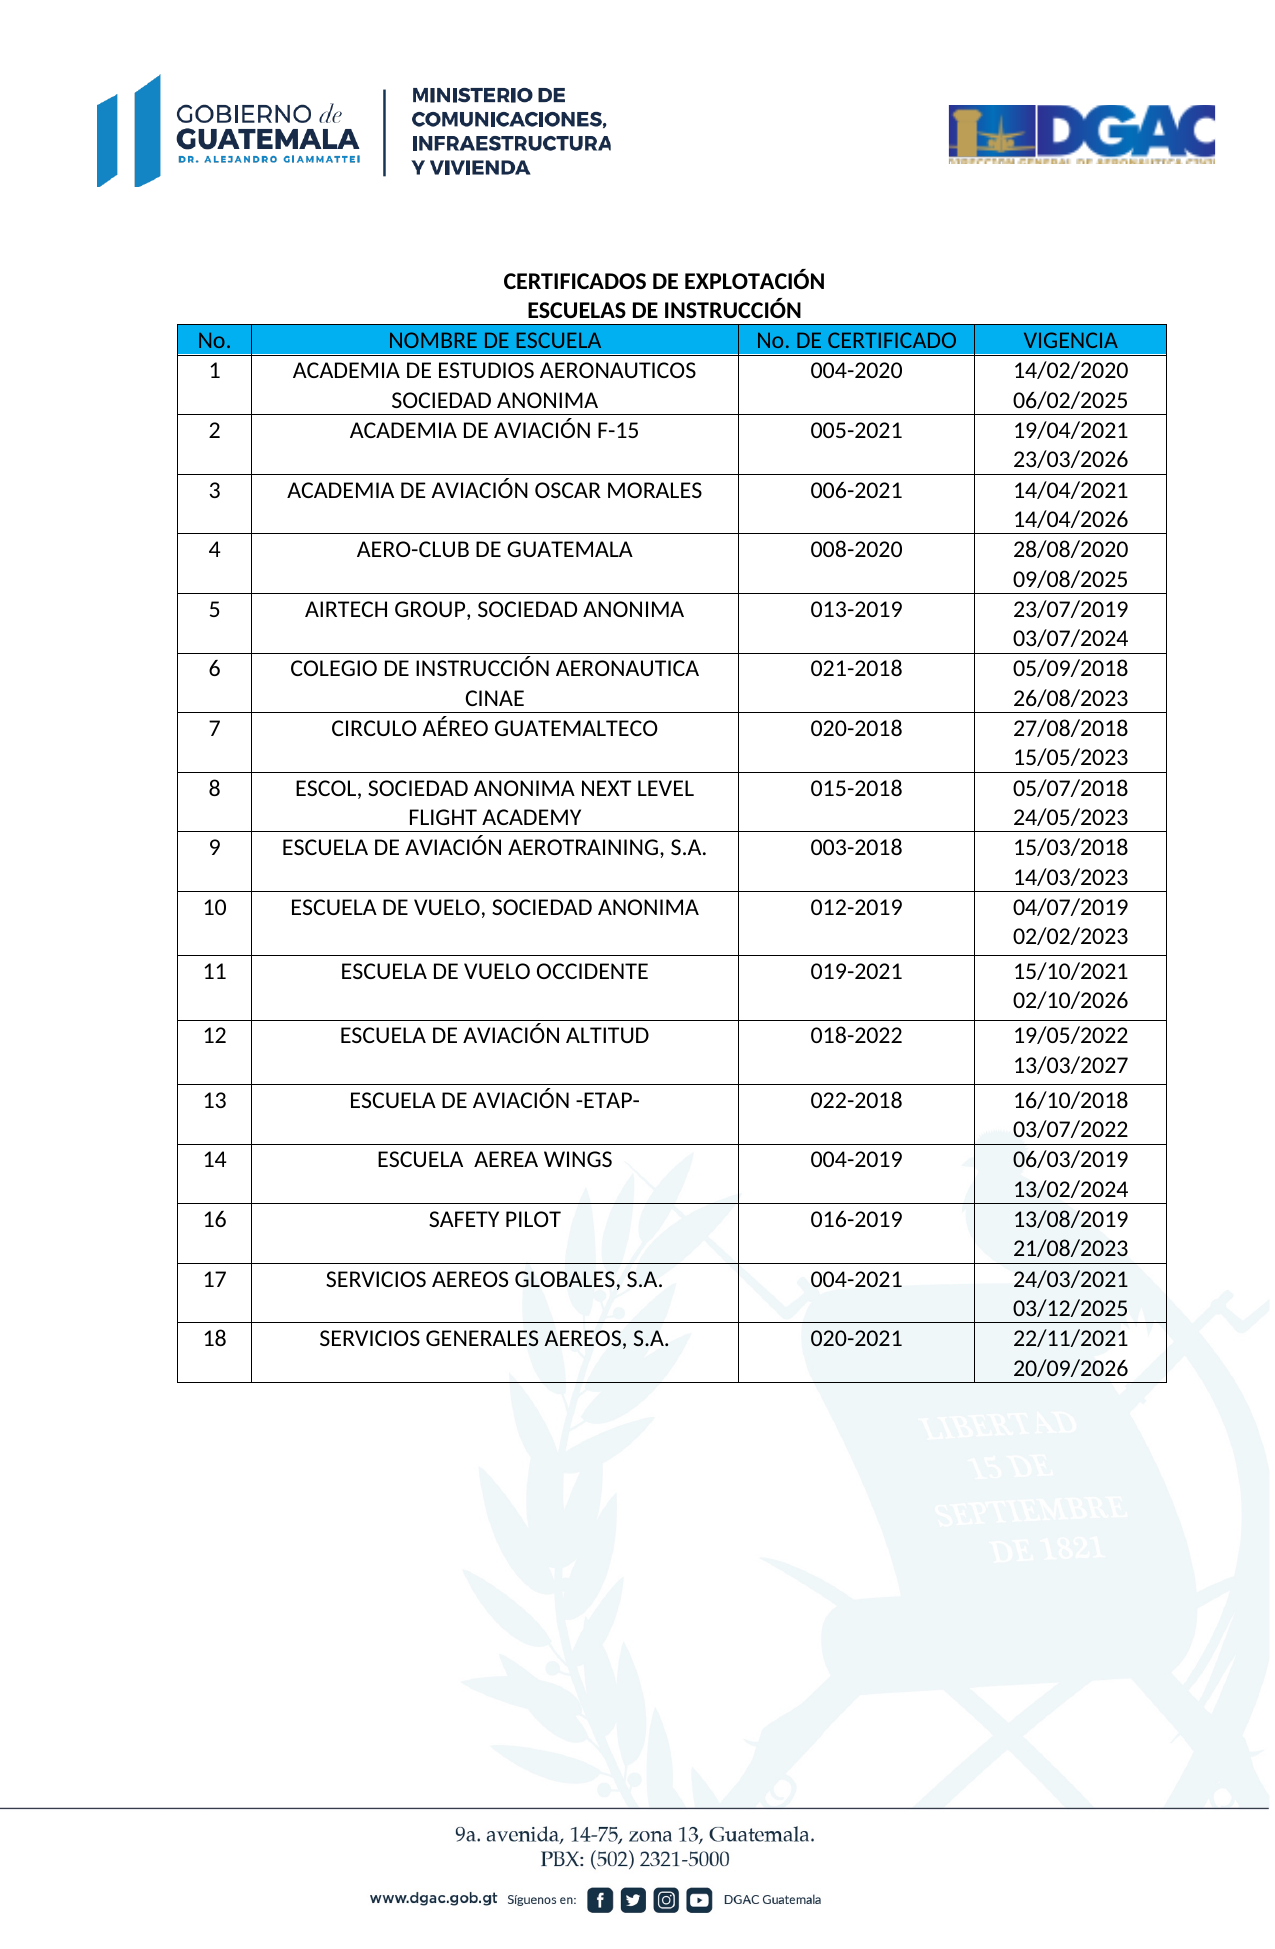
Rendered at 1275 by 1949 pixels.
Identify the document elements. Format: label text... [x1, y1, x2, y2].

table_cell 13 [178, 1085, 251, 1143]
table_cell SAFETY PILOT [252, 1204, 738, 1263]
text CERTIFICADOS DE EXPLOTACIÓN [177, 266, 1152, 295]
table_cell 7 [178, 713, 251, 772]
table_cell 013-2019 [739, 594, 974, 652]
table_cell 10 [178, 892, 251, 955]
table_cell 24/03/2021 03/12/2025 [975, 1264, 1166, 1322]
table_cell 19/05/2022 13/03/2027 [975, 1021, 1166, 1084]
table_cell ESCUELA DE AVIACIÓN AEROTRAINING, S.A. [252, 832, 738, 891]
table_cell 1 [178, 356, 251, 414]
table_cell ACADEMIA DE AVIACIÓN F-15 [252, 415, 738, 474]
table_cell 19/04/2021 23/03/2026 [975, 415, 1166, 474]
table_cell 020-2021 [739, 1323, 974, 1382]
table_cell COLEGIO DE INSTRUCCIÓN AERONAUTICA CINAE [252, 654, 738, 712]
table_cell 14 [178, 1145, 251, 1203]
table_cell SERVICIOS GENERALES AEREOS, S.A. [252, 1323, 738, 1382]
table_cell 004-2020 [739, 356, 974, 414]
table_cell ESCUELA DE AVIACIÓN ALTITUD [252, 1021, 738, 1084]
table_cell 8 [178, 773, 251, 831]
table_cell 14/04/2021 14/04/2026 [975, 475, 1166, 533]
table_cell 012-2019 [739, 892, 974, 955]
table_cell 15/10/2021 02/10/2026 [975, 956, 1166, 1019]
table_cell CIRCULO AÉREO GUATEMALTECO [252, 713, 738, 772]
table_header No. [178, 325, 251, 354]
table_cell AERO-CLUB DE GUATEMALA [252, 534, 738, 593]
table_cell 16/10/2018 03/07/2022 [975, 1085, 1166, 1143]
table_cell 18 [178, 1323, 251, 1382]
table_cell 06/03/2019 13/02/2024 [975, 1145, 1166, 1203]
table_cell 15/03/2018 14/03/2023 [975, 832, 1166, 891]
table_header NOMBRE DE ESCUELA [252, 325, 738, 354]
table_cell 005-2021 [739, 415, 974, 474]
table_cell ESCUELA DE VUELO OCCIDENTE [252, 956, 738, 1019]
table_cell 27/08/2018 15/05/2023 [975, 713, 1166, 772]
table_cell 2 [178, 415, 251, 474]
table_cell 004-2019 [739, 1145, 974, 1203]
table_cell 23/07/2019 03/07/2024 [975, 594, 1166, 652]
table_cell ACADEMIA DE ESTUDIOS AERONAUTICOS SOCIEDAD ANONIMA [252, 356, 738, 414]
table_cell 004-2021 [739, 1264, 974, 1322]
table_cell 13/08/2019 21/08/2023 [975, 1204, 1166, 1263]
table_cell 018-2022 [739, 1021, 974, 1084]
table_cell 17 [178, 1264, 251, 1322]
table_cell ESCUELA AEREA WINGS [252, 1145, 738, 1203]
table_cell 22/11/2021 20/09/2026 [975, 1323, 1166, 1382]
table_cell 003-2018 [739, 832, 974, 891]
table_cell 6 [178, 654, 251, 712]
table_cell 05/07/2018 24/05/2023 [975, 773, 1166, 831]
table_cell ESCUELA DE AVIACIÓN -ETAP- [252, 1085, 738, 1143]
table_cell ESCOL, SOCIEDAD ANONIMA NEXT LEVEL FLIGHT ACADEMY [252, 773, 738, 831]
table_cell 14/02/2020 06/02/2025 [975, 356, 1166, 414]
table_cell SERVICIOS AEREOS GLOBALES, S.A. [252, 1264, 738, 1322]
table_cell ACADEMIA DE AVIACIÓN OSCAR MORALES [252, 475, 738, 533]
table_cell 12 [178, 1021, 251, 1084]
table_cell 28/08/2020 09/08/2025 [975, 534, 1166, 593]
table_cell 4 [178, 534, 251, 593]
table_cell ESCUELA DE VUELO, SOCIEDAD ANONIMA [252, 892, 738, 955]
table_cell 5 [178, 594, 251, 652]
table_cell 3 [178, 475, 251, 533]
table_cell 9 [178, 832, 251, 891]
table_cell 015-2018 [739, 773, 974, 831]
table_cell AIRTECH GROUP, SOCIEDAD ANONIMA [252, 594, 738, 652]
table_cell 006-2021 [739, 475, 974, 533]
table_cell 022-2018 [739, 1085, 974, 1143]
table_cell 04/07/2019 02/02/2023 [975, 892, 1166, 955]
text ESCUELAS DE INSTRUCCIÓN [177, 295, 1152, 324]
table_header No. DE CERTIFICADO [739, 325, 974, 354]
table_header VIGENCIA [975, 325, 1166, 354]
table_cell 16 [178, 1204, 251, 1263]
table_cell 11 [178, 956, 251, 1019]
table_cell 016-2019 [739, 1204, 974, 1263]
table_cell 008-2020 [739, 534, 974, 593]
table_cell 019-2021 [739, 956, 974, 1019]
table_cell 020-2018 [739, 713, 974, 772]
table_cell 05/09/2018 26/08/2023 [975, 654, 1166, 712]
table_cell 021-2018 [739, 654, 974, 712]
picture [0, 300, 1270, 1947]
